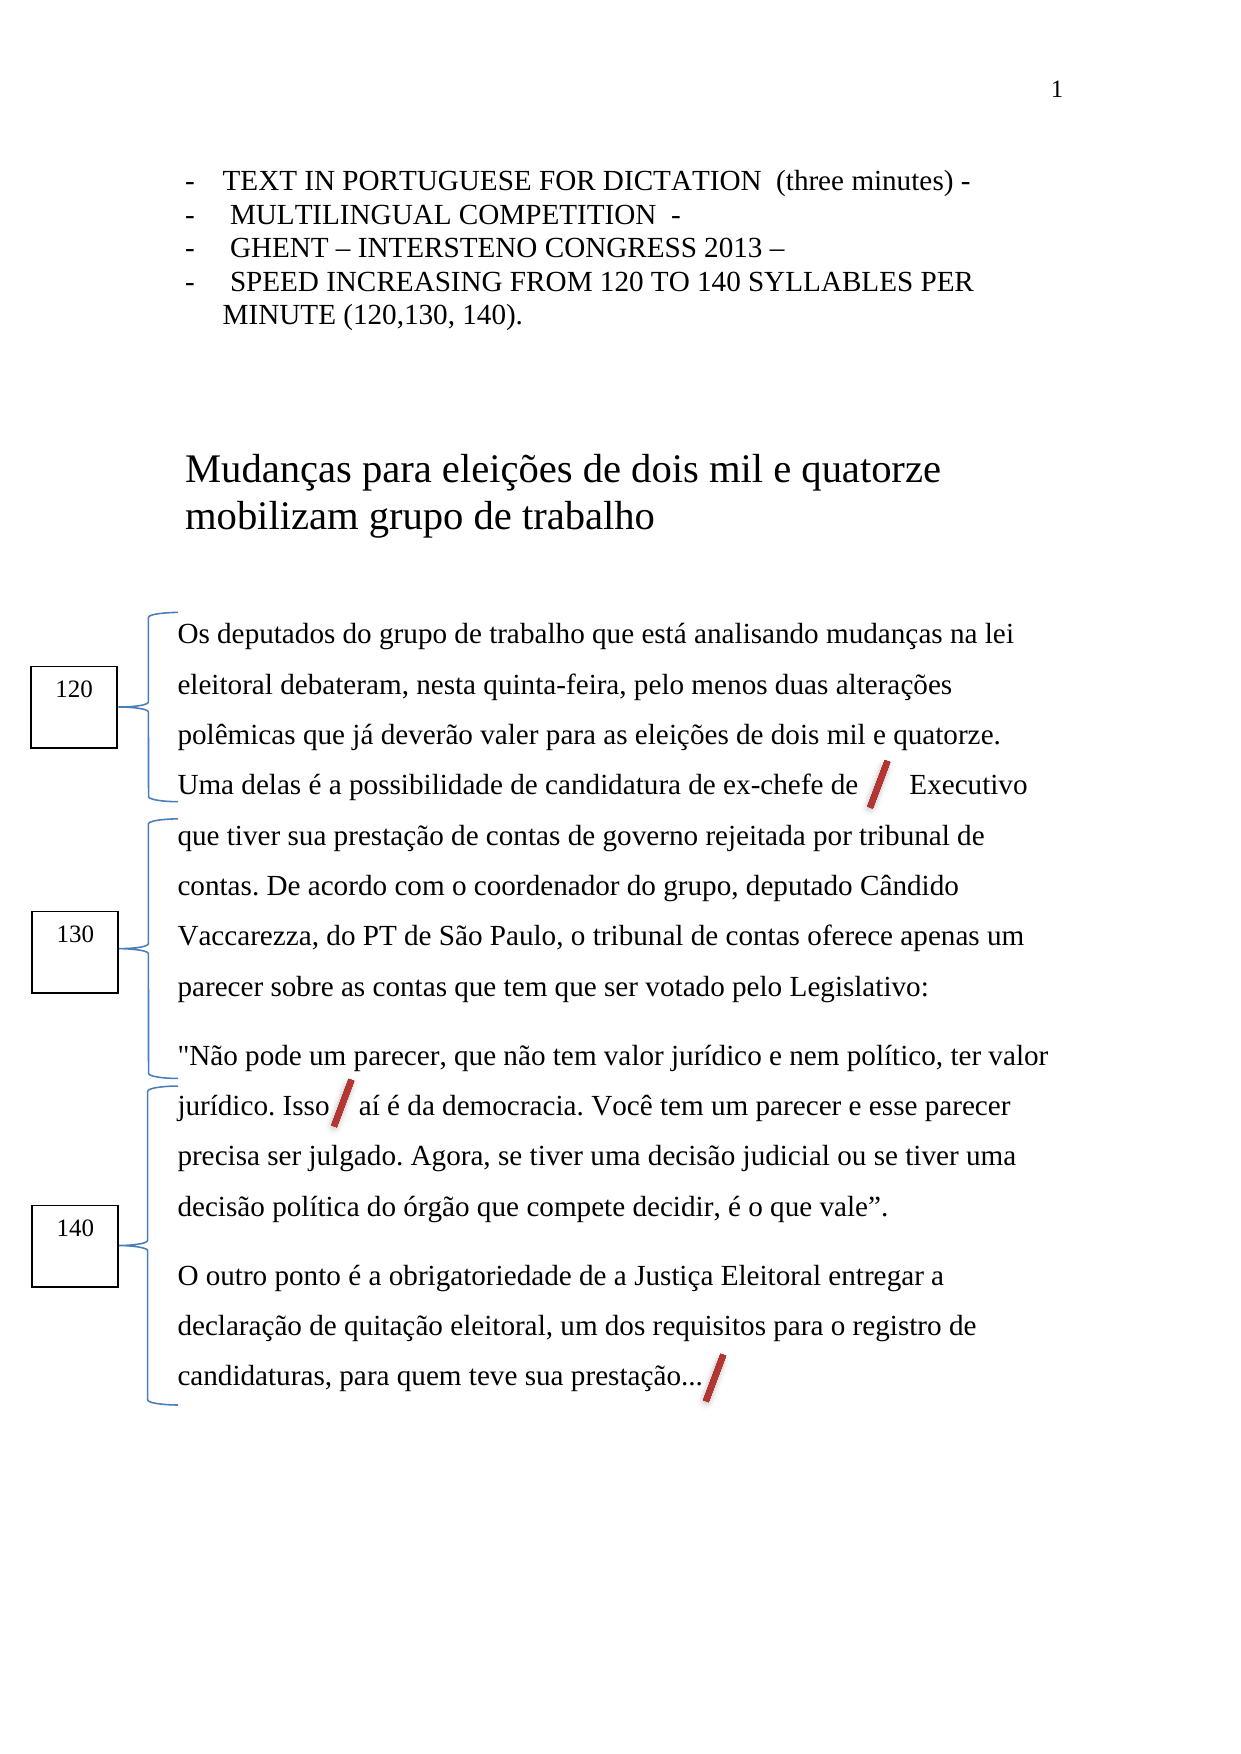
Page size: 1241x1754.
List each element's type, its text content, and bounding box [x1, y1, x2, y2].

text O outro ponto é a obrigatoriedade de a Justiça Eleitoral entregar a declaração de quitação eleitoral, um dos requisitos para o registro de candidaturas, para quem teve sua prestação... [177, 1258, 1063, 1392]
list GHENT – INTERSTENO CONGRESS 2013 – [185, 230, 1055, 264]
list TEXT IN PORTUGUESE FOR DICTATION (three minutes) - [185, 163, 1055, 197]
list SPEED INCREASING FROM 120 TO 140 SYLLABLES PER MINUTE (120,130, 140). [185, 264, 1055, 331]
text Os deputados do grupo de trabalho que está analisando mudanças na lei eleitoral debateram, nesta quinta-feira, pelo menos duas alterações polêmicas que já deverão valer para as eleições de dois mil e quatorze. Uma delas é a possibilidade de candidatura de ex-chefe de Executivo que tiver sua prestação de contas de governo rejeitada por tribunal de contas. De acordo com o coordenador do grupo, deputado Cândido Vaccarezza, do PT de São Paulo, o tribunal de contas oferece apenas um parecer sobre as contas que tem que ser votado pelo Legislativo: [177, 616, 1063, 1002]
text Mudanças para eleições de dois mil e quatorze mobilizam grupo de trabalho [185, 445, 1055, 538]
list MULTILINGUAL COMPETITION - [185, 197, 1055, 230]
text "Não pode um parecer, que não tem valor jurídico e nem político, ter valor jurídico. Isso aí é da democracia. Você tem um parecer e esse parecer precisa ser julgado. Agora, se tiver uma decisão judicial ou se tiver uma decisão política do órgão que compete decidir, é o que vale”. [177, 1038, 1063, 1222]
